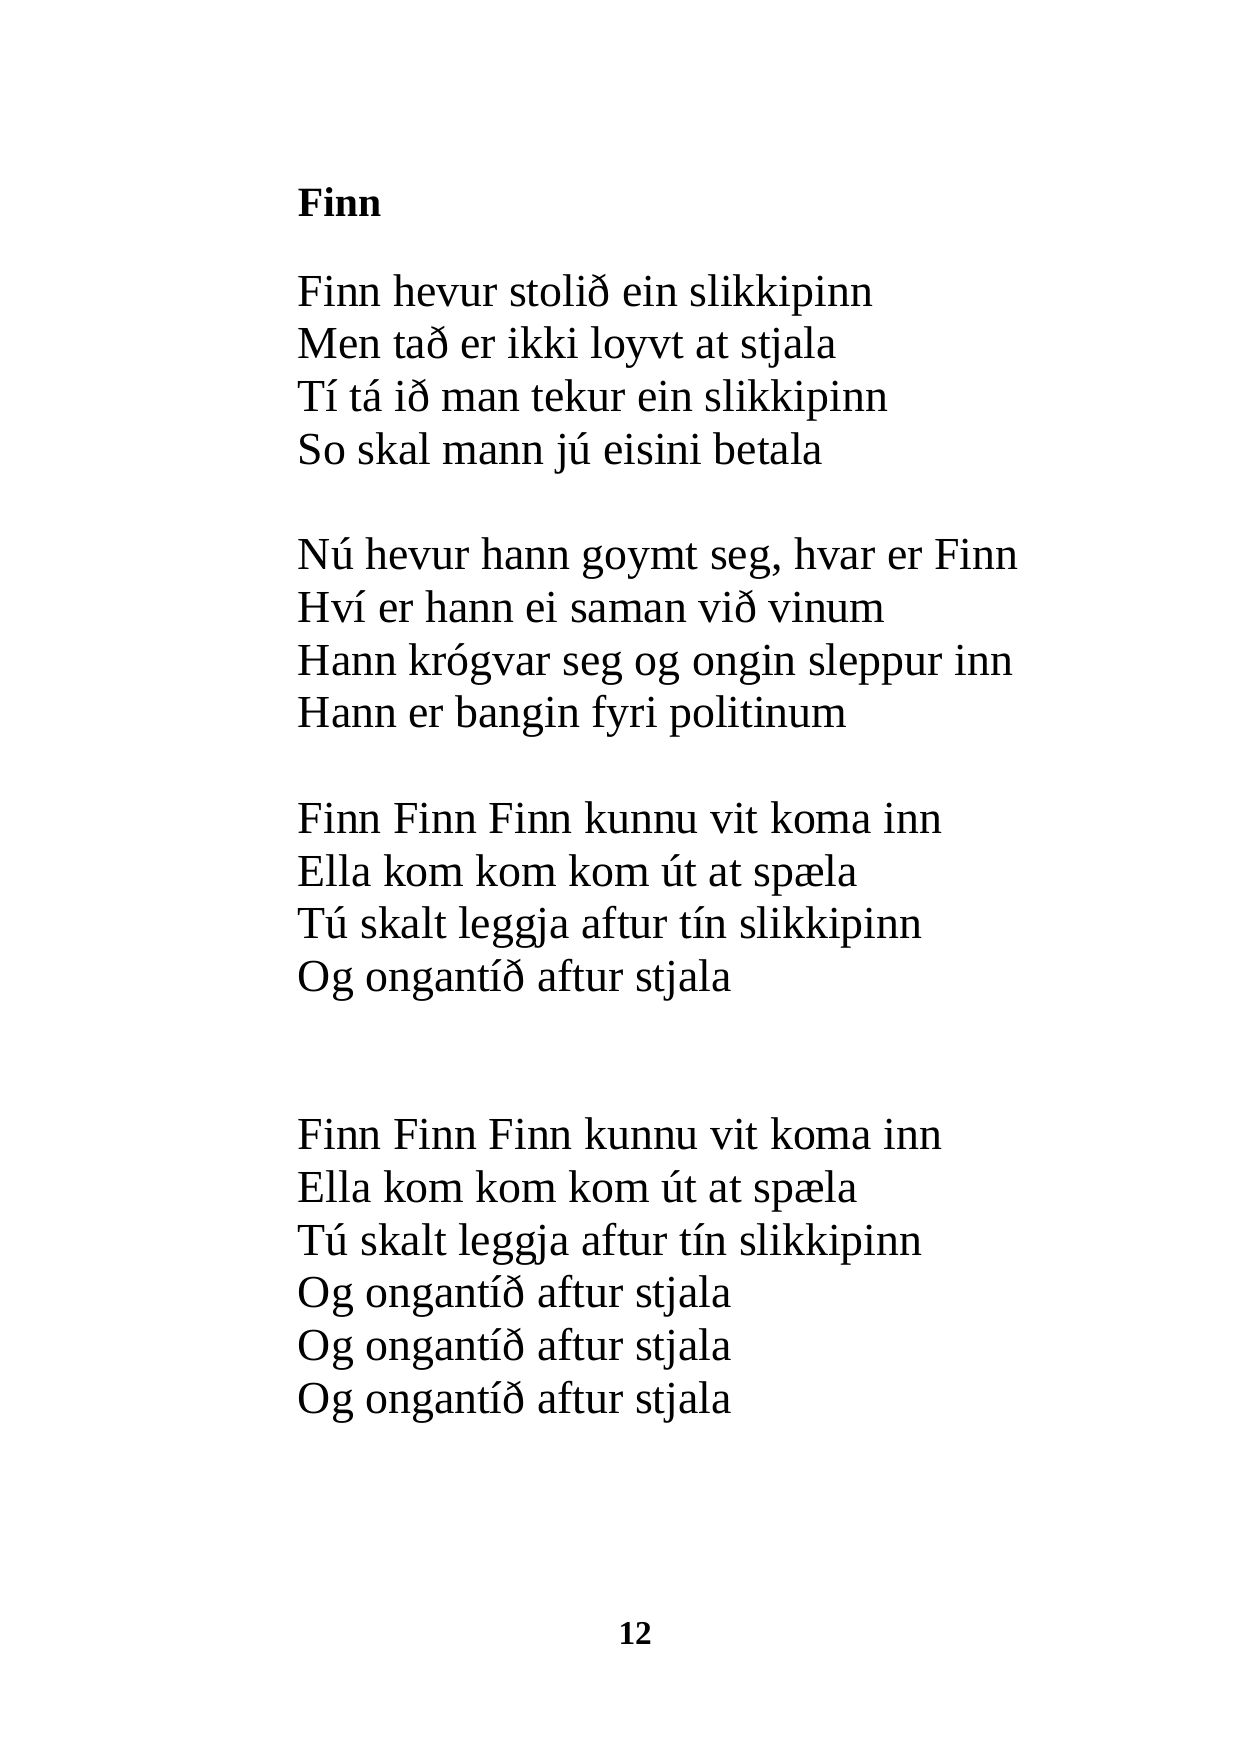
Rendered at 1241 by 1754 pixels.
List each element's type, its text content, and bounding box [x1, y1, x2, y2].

text Hann krógvar seg og ongin sleppur inn [298, 632, 1122, 685]
text Hví er hann ei saman við vinum [298, 580, 1122, 632]
text Og ongantíð aftur stjala [298, 1370, 1122, 1423]
text Tú skalt leggja aftur tín slikkipinn [298, 896, 1122, 949]
text Finn hevur stolið ein slikkipinn [298, 263, 1122, 316]
text Hann er bangin fyri politinum [298, 685, 1122, 738]
text So skal mann jú eisini betala [298, 422, 1122, 474]
text Finn [298, 177, 1122, 225]
text Tú skalt leggja aftur tín slikkipinn [298, 1212, 1122, 1265]
text Ella kom kom kom út at spæla [298, 843, 1122, 896]
text Tí tá ið man tekur ein slikkipinn [298, 369, 1122, 422]
text Ella kom kom kom út at spæla [298, 1159, 1122, 1212]
text Finn Finn Finn kunnu vit koma inn [298, 791, 1122, 843]
text Og ongantíð aftur stjala [298, 949, 1122, 1001]
text Og ongantíð aftur stjala [298, 1318, 1122, 1370]
text Og ongantíð aftur stjala [298, 1265, 1122, 1318]
text Men tað er ikki loyvt at stjala [298, 316, 1122, 369]
text Nú hevur hann goymt seg, hvar er Finn [298, 527, 1122, 580]
text Finn Finn Finn kunnu vit koma inn [298, 1107, 1122, 1159]
